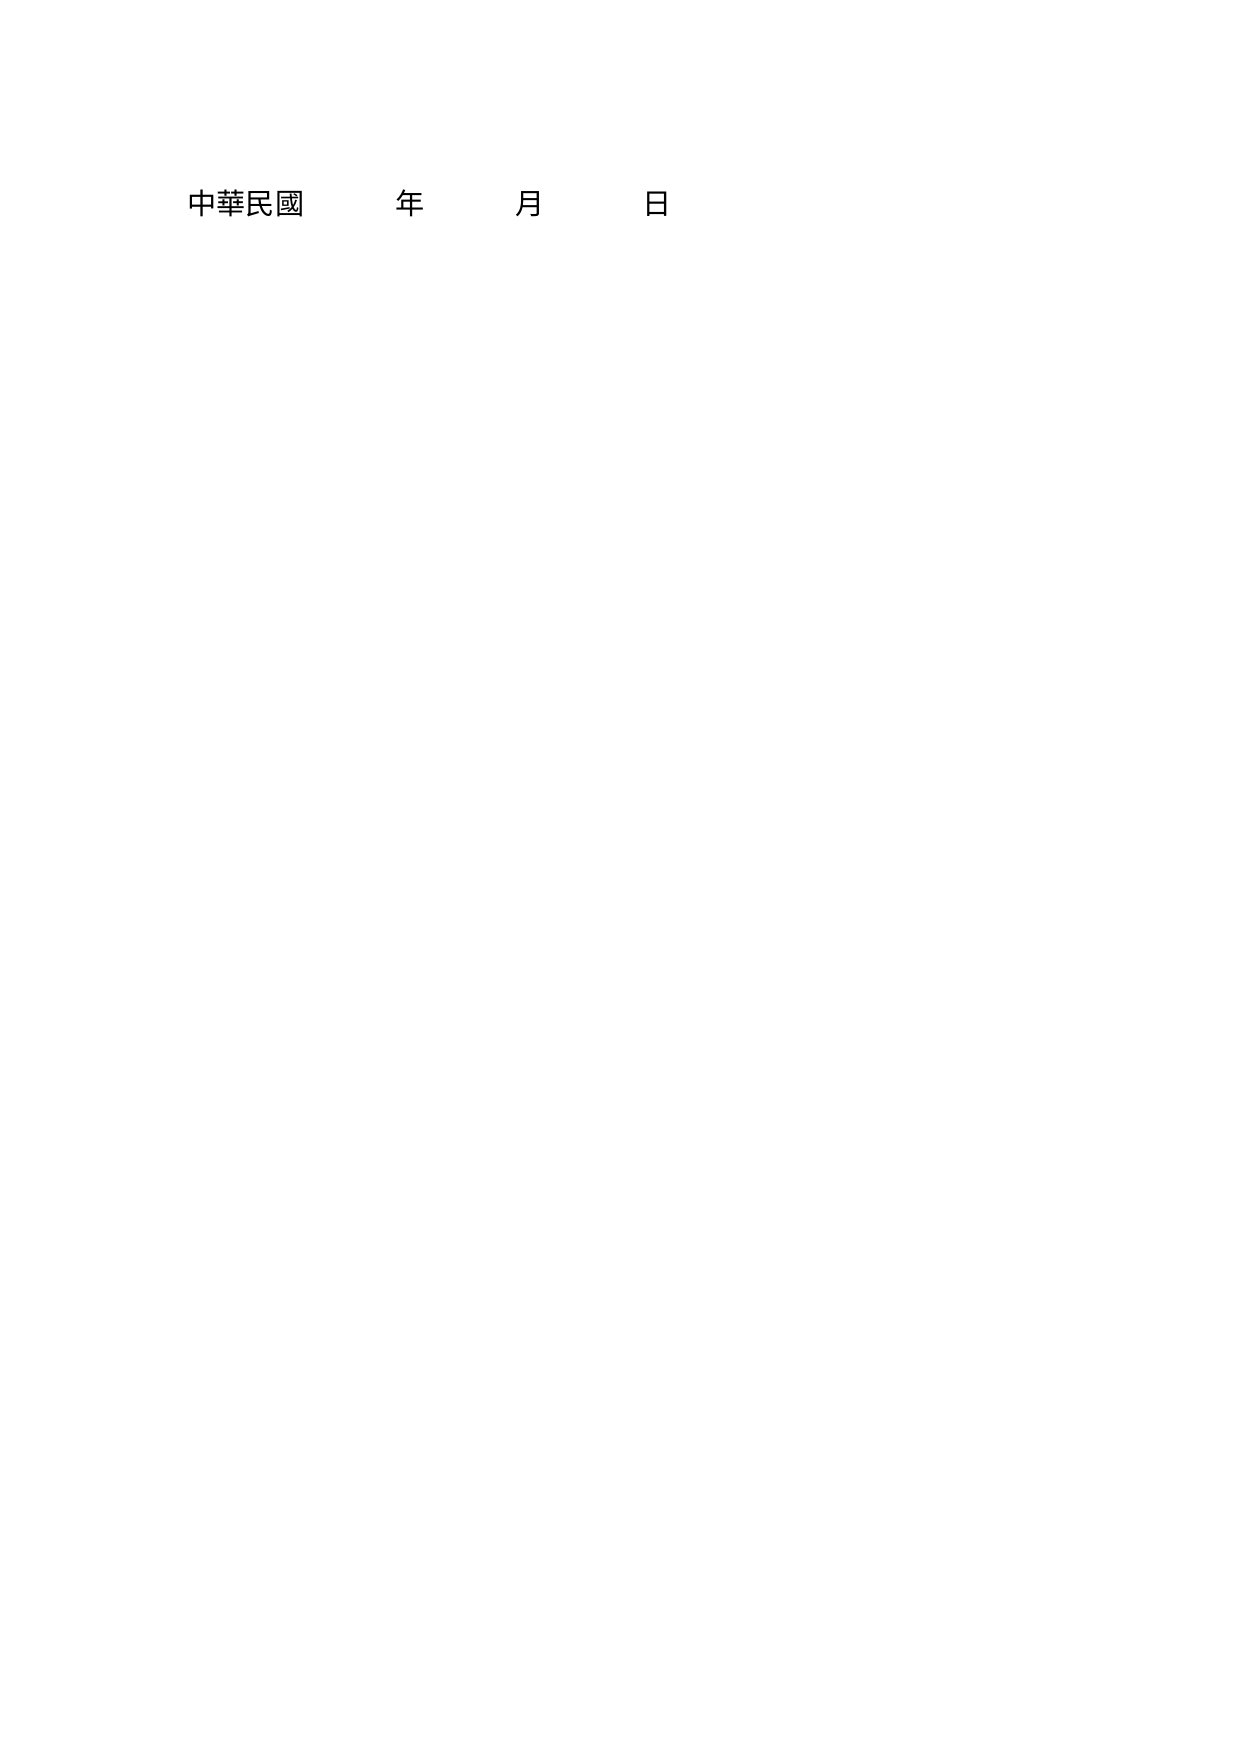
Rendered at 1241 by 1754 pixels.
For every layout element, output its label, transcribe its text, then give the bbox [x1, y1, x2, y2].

text 中華民國 年 月 日 [187, 164, 1122, 239]
